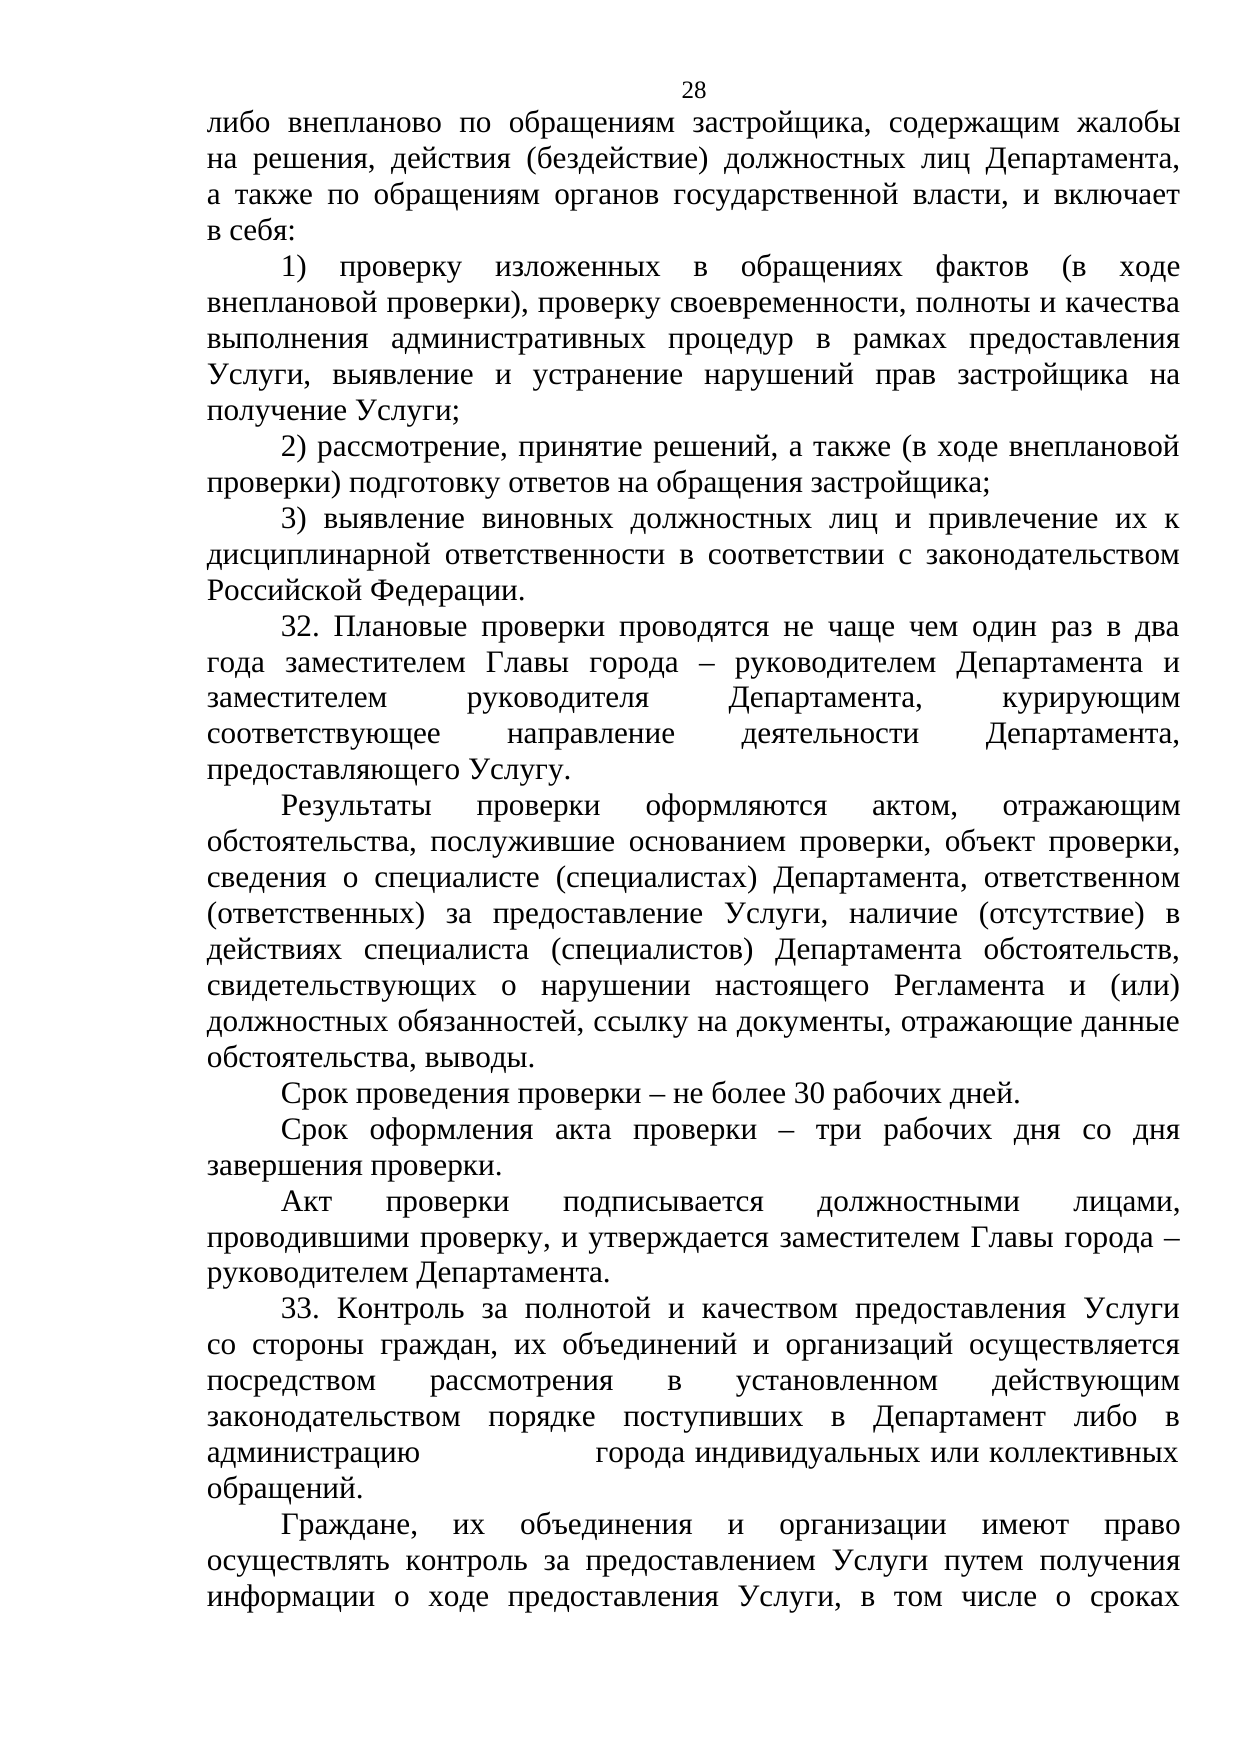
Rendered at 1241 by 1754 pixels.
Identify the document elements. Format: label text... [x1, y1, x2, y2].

text Срок проведения проверки – не более 30 рабочих дней. [207, 1074, 1181, 1110]
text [207, 104, 1181, 247]
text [207, 1505, 1181, 1613]
text 33. Контроль за полнотой и качеством предоставления Услуги со стороны граждан, их объединений и организаций осуществляется посредством рассмотрения в установленном действующим законодательством порядке поступивших в Департамент либо в администрацию города индивидуальных или коллективных обращений. [207, 1290, 1181, 1505]
text Срок оформления акта проверки – три рабочих дня со дня завершения проверки. [207, 1110, 1181, 1182]
text Акт проверки подписывается должностными лицами, проводившими проверку, и утверждается заместителем Главы города – руководителем Департамента. [207, 1182, 1181, 1290]
text 2) рассмотрение, принятие решений, а также (в ходе внеплановой проверки) подготовку ответов на обращения застройщика; [207, 427, 1181, 499]
text 1) проверку изложенных в обращениях фактов (в ходе внеплановой проверки), проверку своевременности, полноты и качества выполнения административных процедур в рамках предоставления Услуги, выявление и устранение нарушений прав застройщика на получение Услуги; [207, 247, 1181, 427]
text 32. Плановые проверки проводятся не чаще чем один раз в два года заместителем Главы города – руководителем Департамента и заместителем руководителя Департамента, курирующим соответствующее направление деятельности Департамента, предоставляющего Услугу. [207, 607, 1181, 787]
text Результаты проверки оформляются актом, отражающим обстоятельства, послужившие основанием проверки, объект проверки, сведения о специалисте (специалистах) Департамента, ответственном (ответственных) за предоставление Услуги, наличие (отсутствие) в действиях специалиста (специалистов) Департамента обстоятельств, свидетельствующих о нарушении настоящего Регламента и (или) должностных обязанностей, ссылку на документы, отражающие данные обстоятельства, выводы. [207, 787, 1181, 1074]
text 3) выявление виновных должностных лиц и привлечение их к дисциплинарной ответственности в соответствии с законодательством Российской Федерации. [207, 499, 1181, 607]
